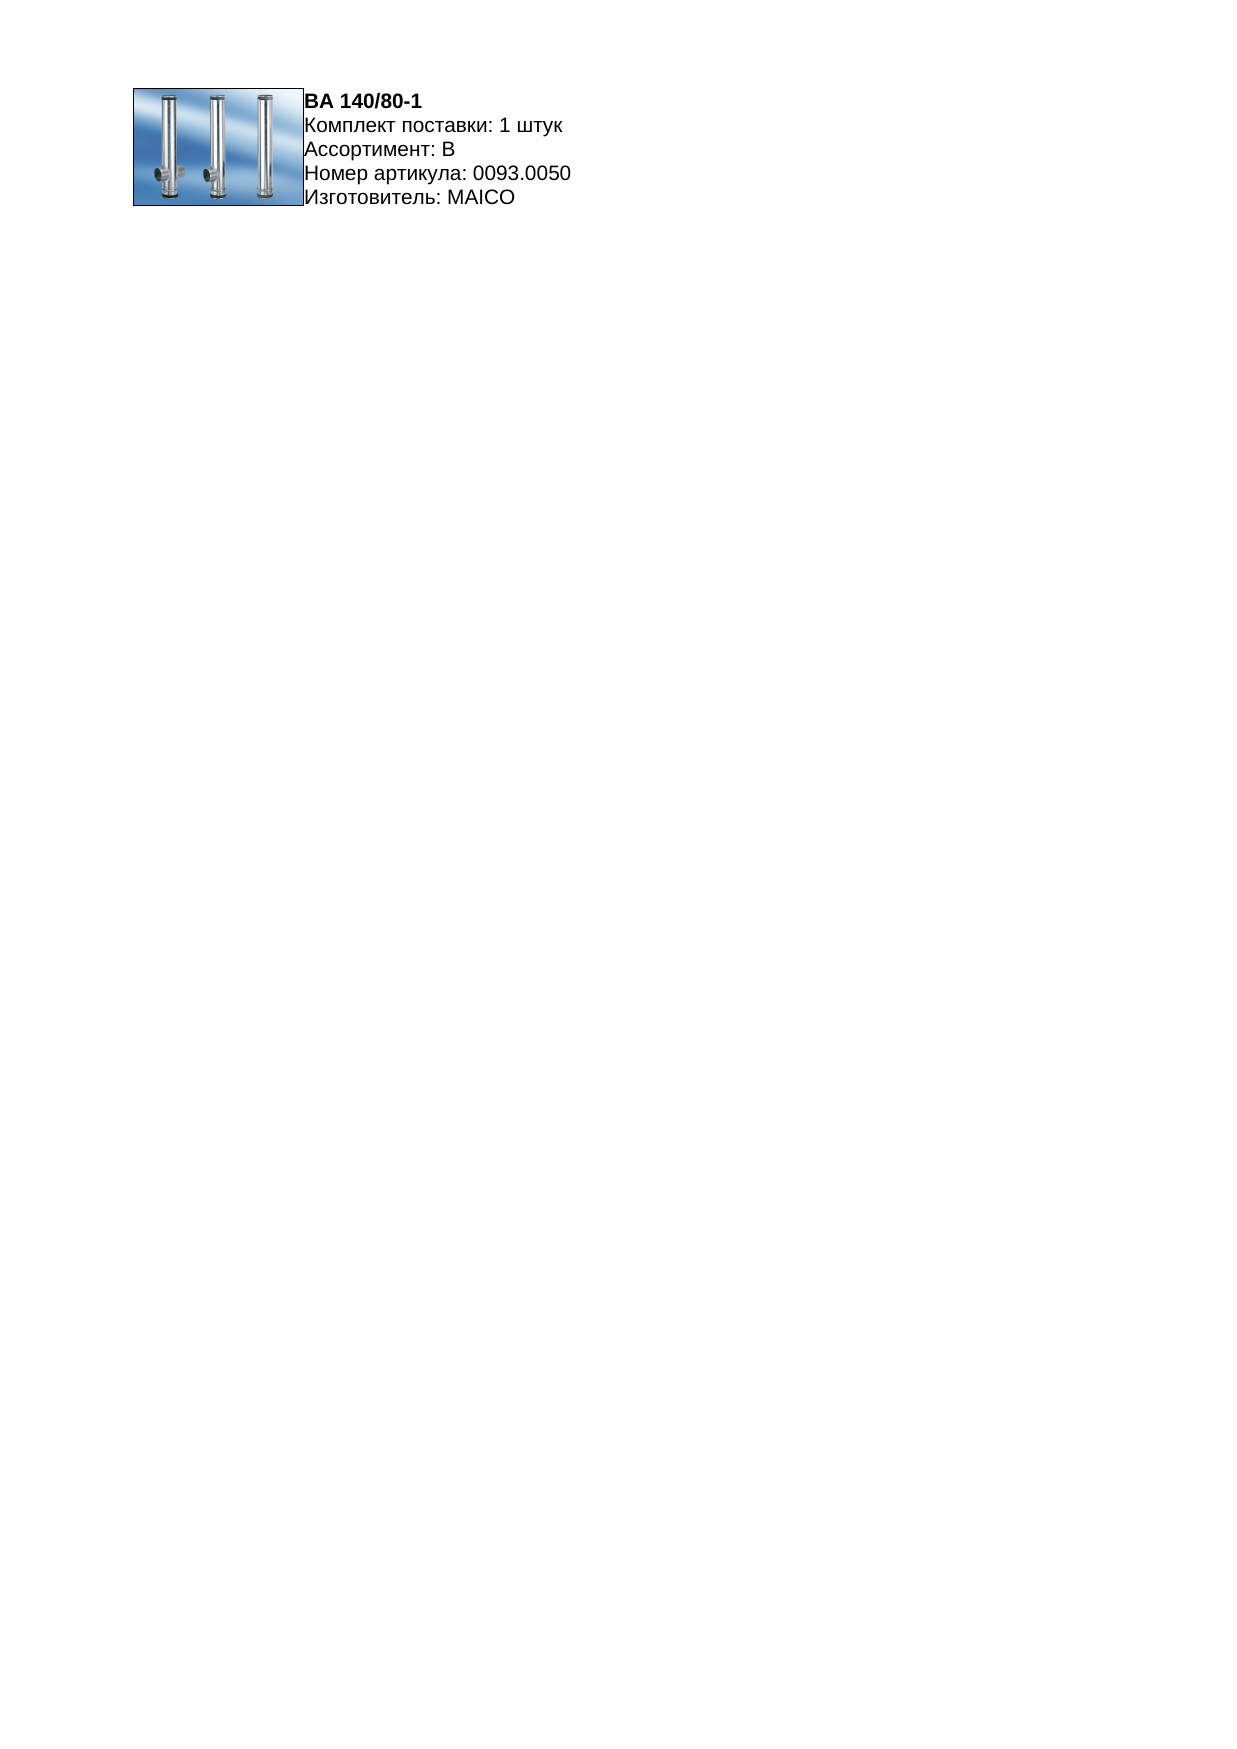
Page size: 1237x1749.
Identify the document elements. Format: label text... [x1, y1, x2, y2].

text BA 140/80-1Комплект поставки: 1 штукАссортимент: B Номер артикула: 0093.0050Изготовитель: MAICO [133, 89, 1148, 208]
picture [134, 89, 303, 205]
